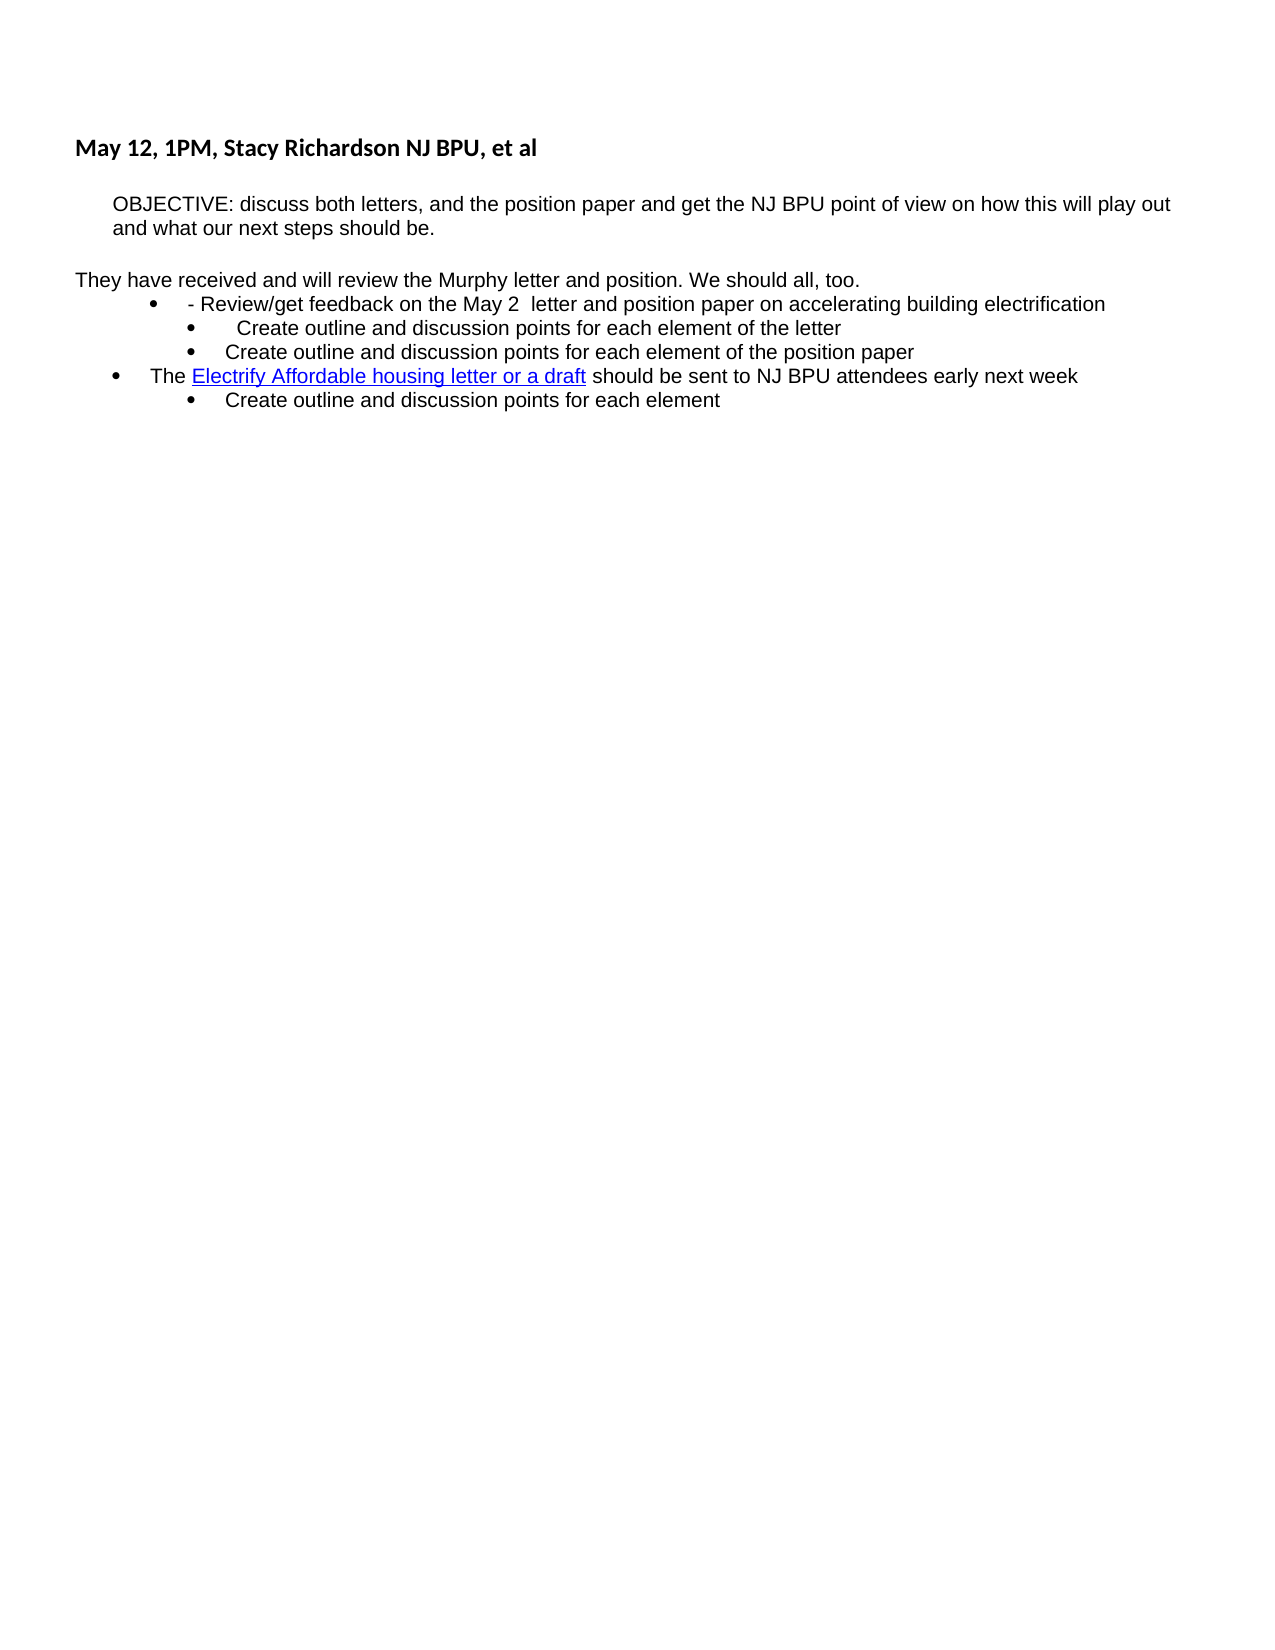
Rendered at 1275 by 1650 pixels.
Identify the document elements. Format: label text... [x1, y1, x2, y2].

text They have received and will review the Murphy letter and position. We should all, too. [75, 268, 1200, 292]
list Create outline and discussion points for each element of the letter [187, 316, 1200, 340]
text May 12, 1PM, Stacy Richardson NJ BPU, et al [75, 132, 1200, 163]
list - Review/get feedback on the May 2 letter and position paper on accelerating building electrification [150, 292, 1200, 316]
text OBJECTIVE: discuss both letters, and the position paper and get the NJ BPU point of view on how this will play out and what our next steps should be. [112, 192, 1200, 240]
list Create outline and discussion points for each element of the position paper [187, 340, 1200, 364]
list The Electrify Affordable housing letter or a draft should be sent to NJ BPU attendees early next week [112, 364, 1200, 388]
list Create outline and discussion points for each element [187, 388, 1200, 412]
